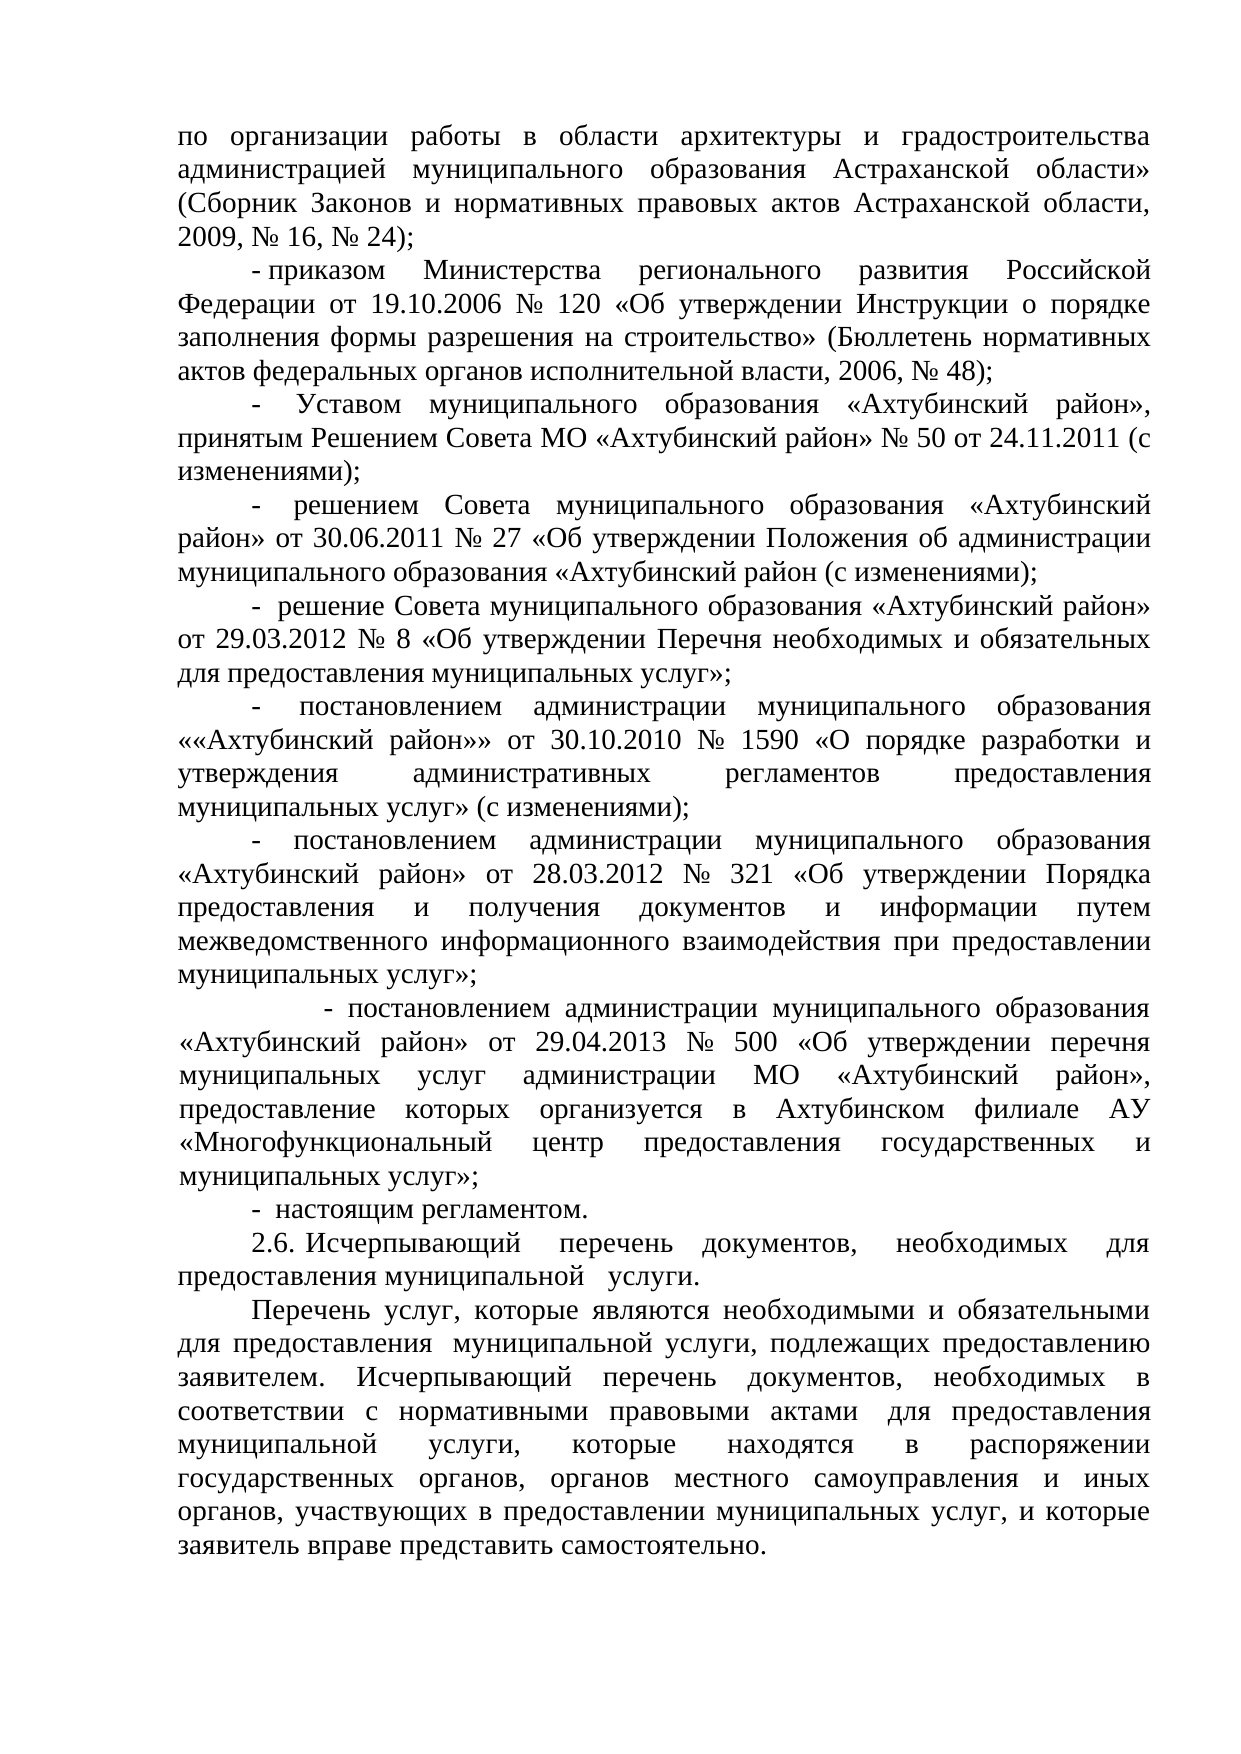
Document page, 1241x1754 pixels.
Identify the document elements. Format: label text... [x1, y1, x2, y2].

text Перечень услуг, которые являются необходимыми и обязательными для предоставления муниципальной услуги, подлежащих предоставлению заявителем. Исчерпывающий перечень документов, необходимых в соответствии с нормативными правовыми актами для предоставления муниципальной услуги, которые находятся в распоряжении государственных органов, органов местного самоуправления и иных органов, участвующих в предоставлении муниципальных услуг, и которые заявитель вправе представить самостоятельно. [177, 1292, 1152, 1560]
text - решение Совета муниципального образования «Ахтубинский район» от 29.03.2012 № 8 «Об утверждении Перечня необходимых и обязательных для предоставления муниципальных услуг»; [177, 588, 1152, 688]
text - Уставом муниципального образования «Ахтубинский район», принятым Решением Совета МО «Ахтубинский район» № 50 от 24.11.2011 (с изменениями); [177, 386, 1152, 487]
text - настоящим регламентом. [177, 1191, 1152, 1225]
text - постановлением администрации муниципального образования ««Ахтубинский район»» от 30.10.2010 № 1590 «О порядке разработки и утверждения административных регламентов предоставления муниципальных услуг» (с изменениями); [177, 688, 1152, 822]
text - постановлением администрации муниципального образования «Ахтубинский район» от 29.04.2013 № 500 «Об утверждении перечня муниципальных услуг администрации МО «Ахтубинский район», предоставление которых организуется в Ахтубинском филиале АУ «Многофункциональный центр предоставления государственных и муниципальных услуг»; [179, 990, 1152, 1191]
text 2.6. Исчерпывающий перечень документов, необходимых для предоставления муниципальной услуги. [177, 1225, 1152, 1292]
text - приказом Министерства регионального развития Российской Федерации от 19.10.2006 № 120 «Об утверждении Инструкции о порядке заполнения формы разрешения на строительство» (Бюллетень нормативных актов федеральных органов исполнительной власти, 2006, № 48); [177, 252, 1152, 386]
text - решением Совета муниципального образования «Ахтубинский район» от 30.06.2011 № 27 «Об утверждении Положения об администрации муниципального образования «Ахтубинский район (с изменениями); [177, 487, 1152, 588]
text - постановлением администрации муниципального образования «Ахтубинский район» от 28.03.2012 № 321 «Об утверждении Порядка предоставления и получения документов и информации путем межведомственного информационного взаимодействия при предоставлении муниципальных услуг»; [177, 822, 1152, 990]
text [177, 118, 1152, 252]
